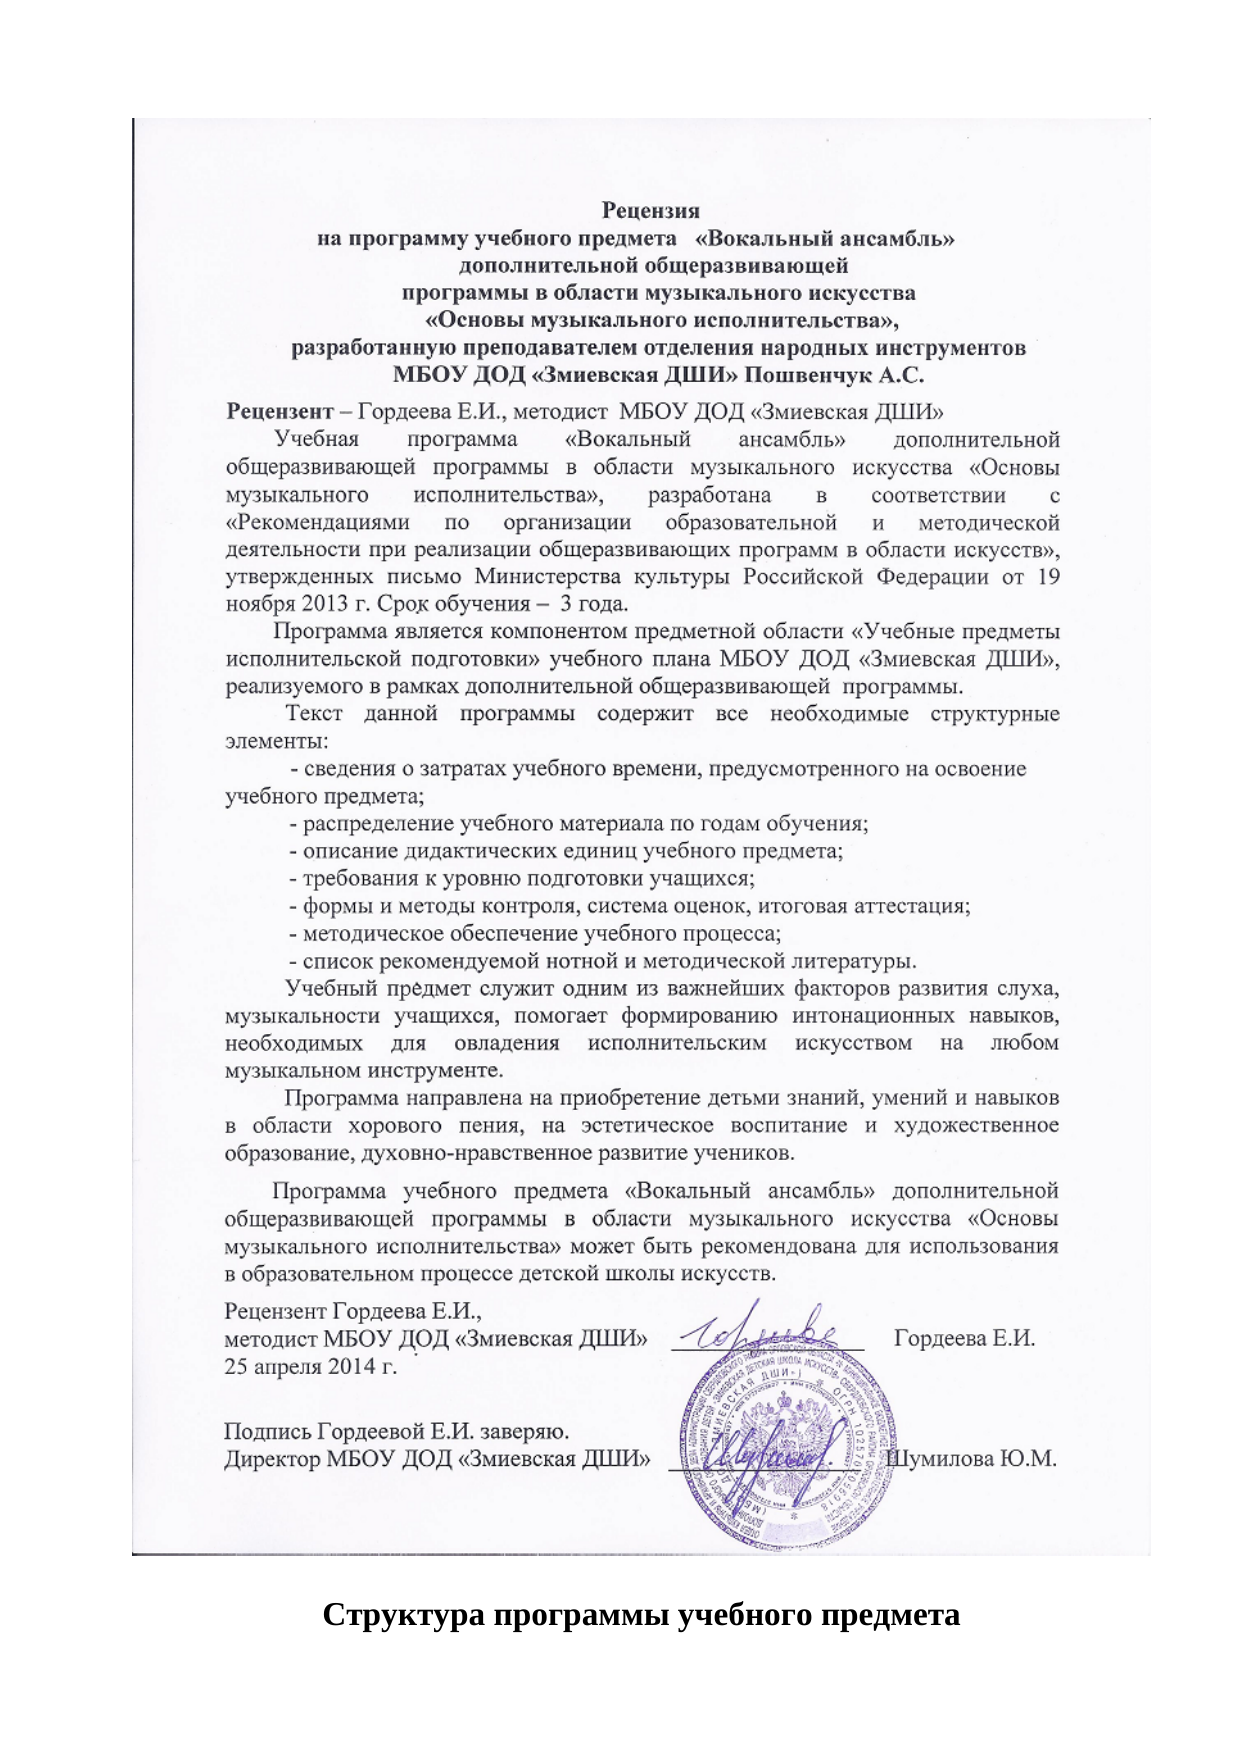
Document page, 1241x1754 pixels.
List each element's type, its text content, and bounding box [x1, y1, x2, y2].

text Структура программы учебного предмета [131, 1594, 1152, 1632]
picture [132, 118, 1151, 1556]
